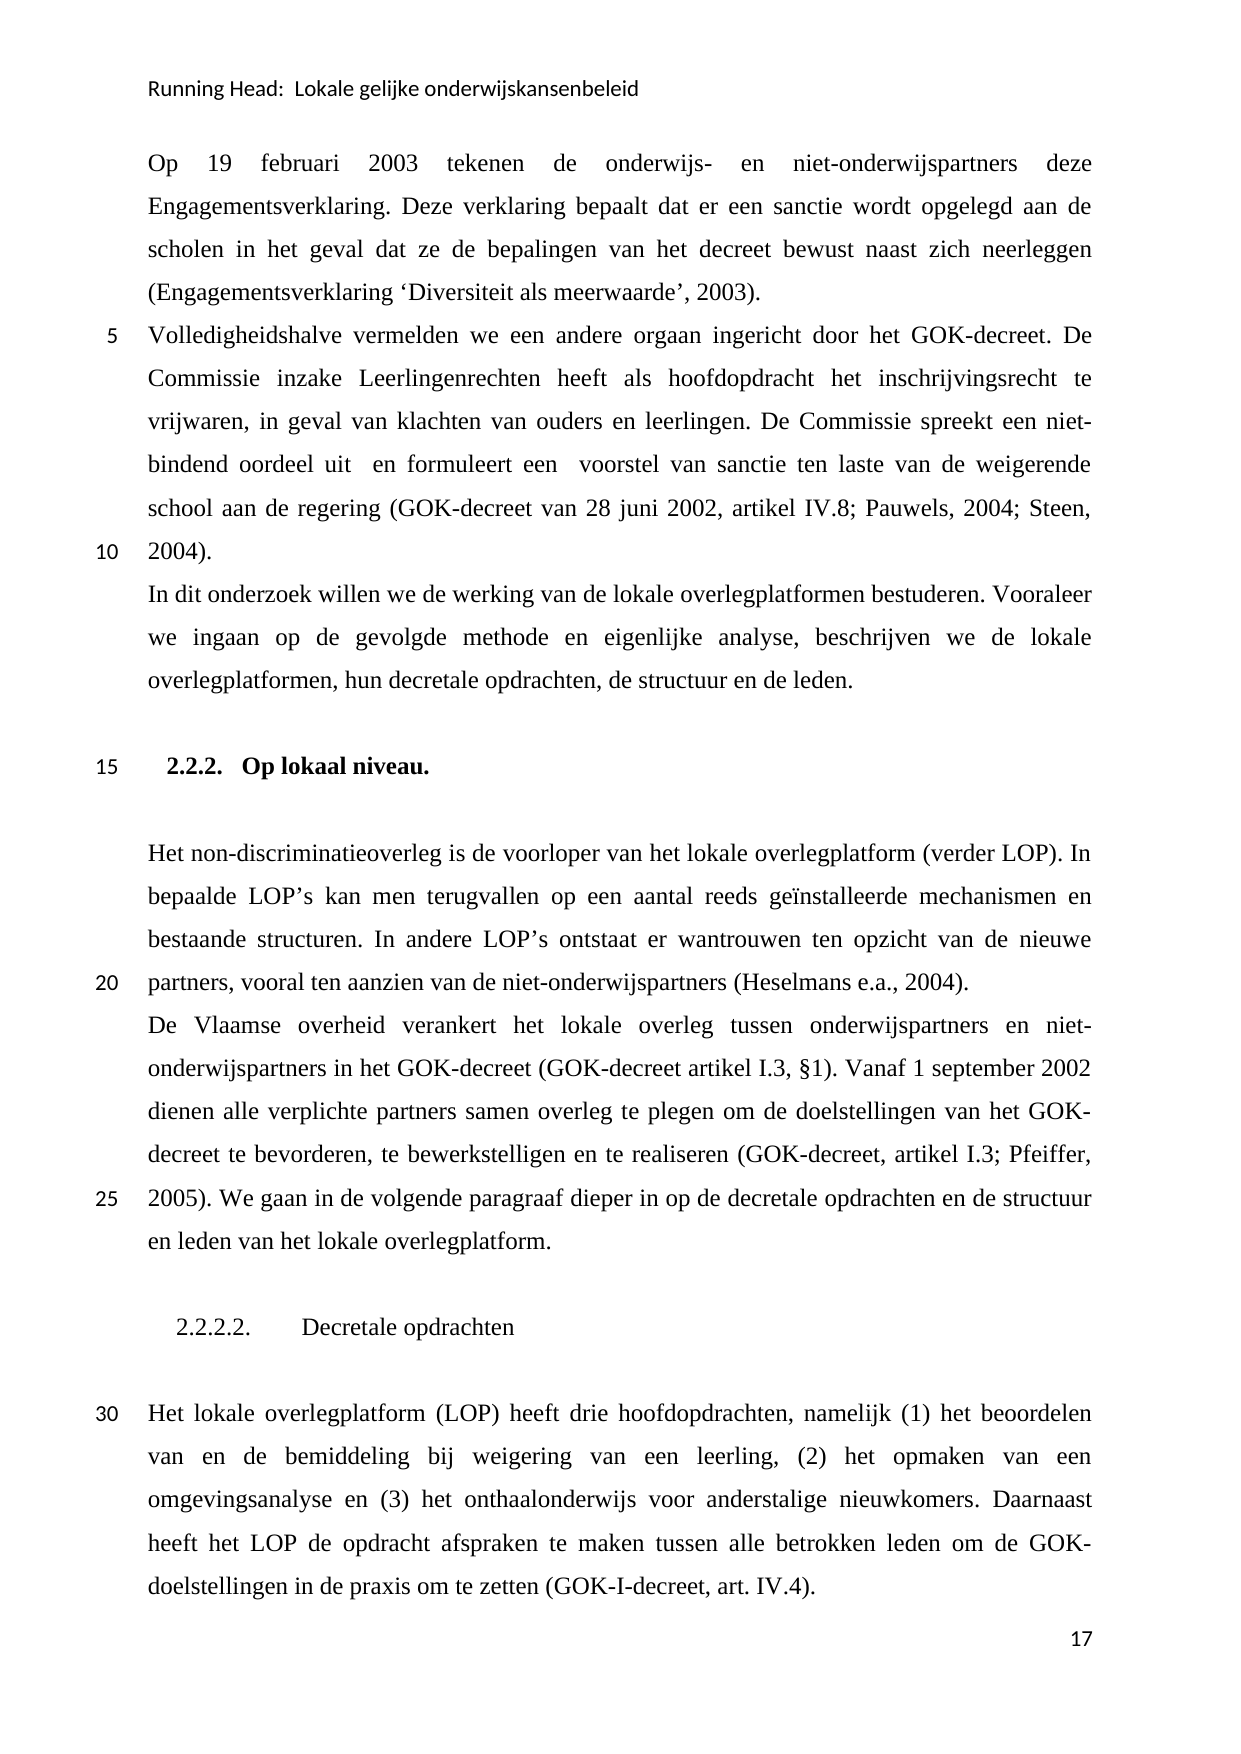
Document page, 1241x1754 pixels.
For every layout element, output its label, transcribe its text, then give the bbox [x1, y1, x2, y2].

text Het non-discriminatieoverleg is de voorloper van het lokale overlegplatform (verder LOP). In bepaalde LOP’s kan men terugvallen op een aantal reeds geïnstalleerde mechanismen en bestaande structuren. In andere LOP’s ontstaat er wantrouwen ten opzicht van de nieuwe partners, vooral ten aanzien van de niet-onderwijspartners (Heselmans e.a., 2004). [148, 838, 1093, 996]
list Op lokaal niveau. [166, 751, 1093, 780]
text De Vlaamse overheid verankert het lokale overleg tussen onderwijspartners en niet-onderwijspartners in het GOK-decreet (GOK-decreet artikel I.3, §1). Vanaf 1 september 2002 dienen alle verplichte partners samen overleg te plegen om de doelstellingen van het GOK-decreet te bevorderen, te bewerkstelligen en te realiseren (GOK-decreet, artikel I.3; Pfeiffer, 2005). We gaan in de volgende paragraaf dieper in op de decretale opdrachten en de structuur en leden van het lokale overlegplatform. [148, 1010, 1093, 1254]
text Volledigheidshalve vermelden we een andere orgaan ingericht door het GOK-decreet. De Commissie inzake Leerlingenrechten heeft als hoofdopdracht het inschrijvingsrecht te vrijwaren, in geval van klachten van ouders en leerlingen. De Commissie spreekt een niet-bindend oordeel uit en formuleert een voorstel van sanctie ten laste van de weigerende school aan de regering (GOK-decreet van 28 juni 2002, artikel IV.8; Pauwels, 2004; Steen, 2004). [148, 320, 1093, 564]
list Decretale opdrachten [176, 1312, 1093, 1341]
text Op 19 februari 2003 tekenen de onderwijs- en niet-onderwijspartners deze Engagementsverklaring. Deze verklaring bepaalt dat er een sanctie wordt opgelegd aan de scholen in het geval dat ze de bepalingen van het decreet bewust naast zich neerleggen (Engagementsverklaring ‘Diversiteit als meerwaarde’, 2003). [148, 148, 1093, 306]
text In dit onderzoek willen we de werking van de lokale overlegplatformen bestuderen. Vooraleer we ingaan op de gevolgde methode en eigenlijke analyse, beschrijven we de lokale overlegplatformen, hun decretale opdrachten, de structuur en de leden. [148, 579, 1093, 694]
text Het lokale overlegplatform (LOP) heeft drie hoofdopdrachten, namelijk (1) het beoordelen van en de bemiddeling bij weigering van een leerling, (2) het opmaken van een omgevingsanalyse en (3) het onthaalonderwijs voor anderstalige nieuwkomers. Daarnaast heeft het LOP de opdracht afspraken te maken tussen alle betrokken leden om de GOK-doelstellingen in de praxis om te zetten (GOK-I-decreet, art. IV.4). [148, 1398, 1093, 1599]
